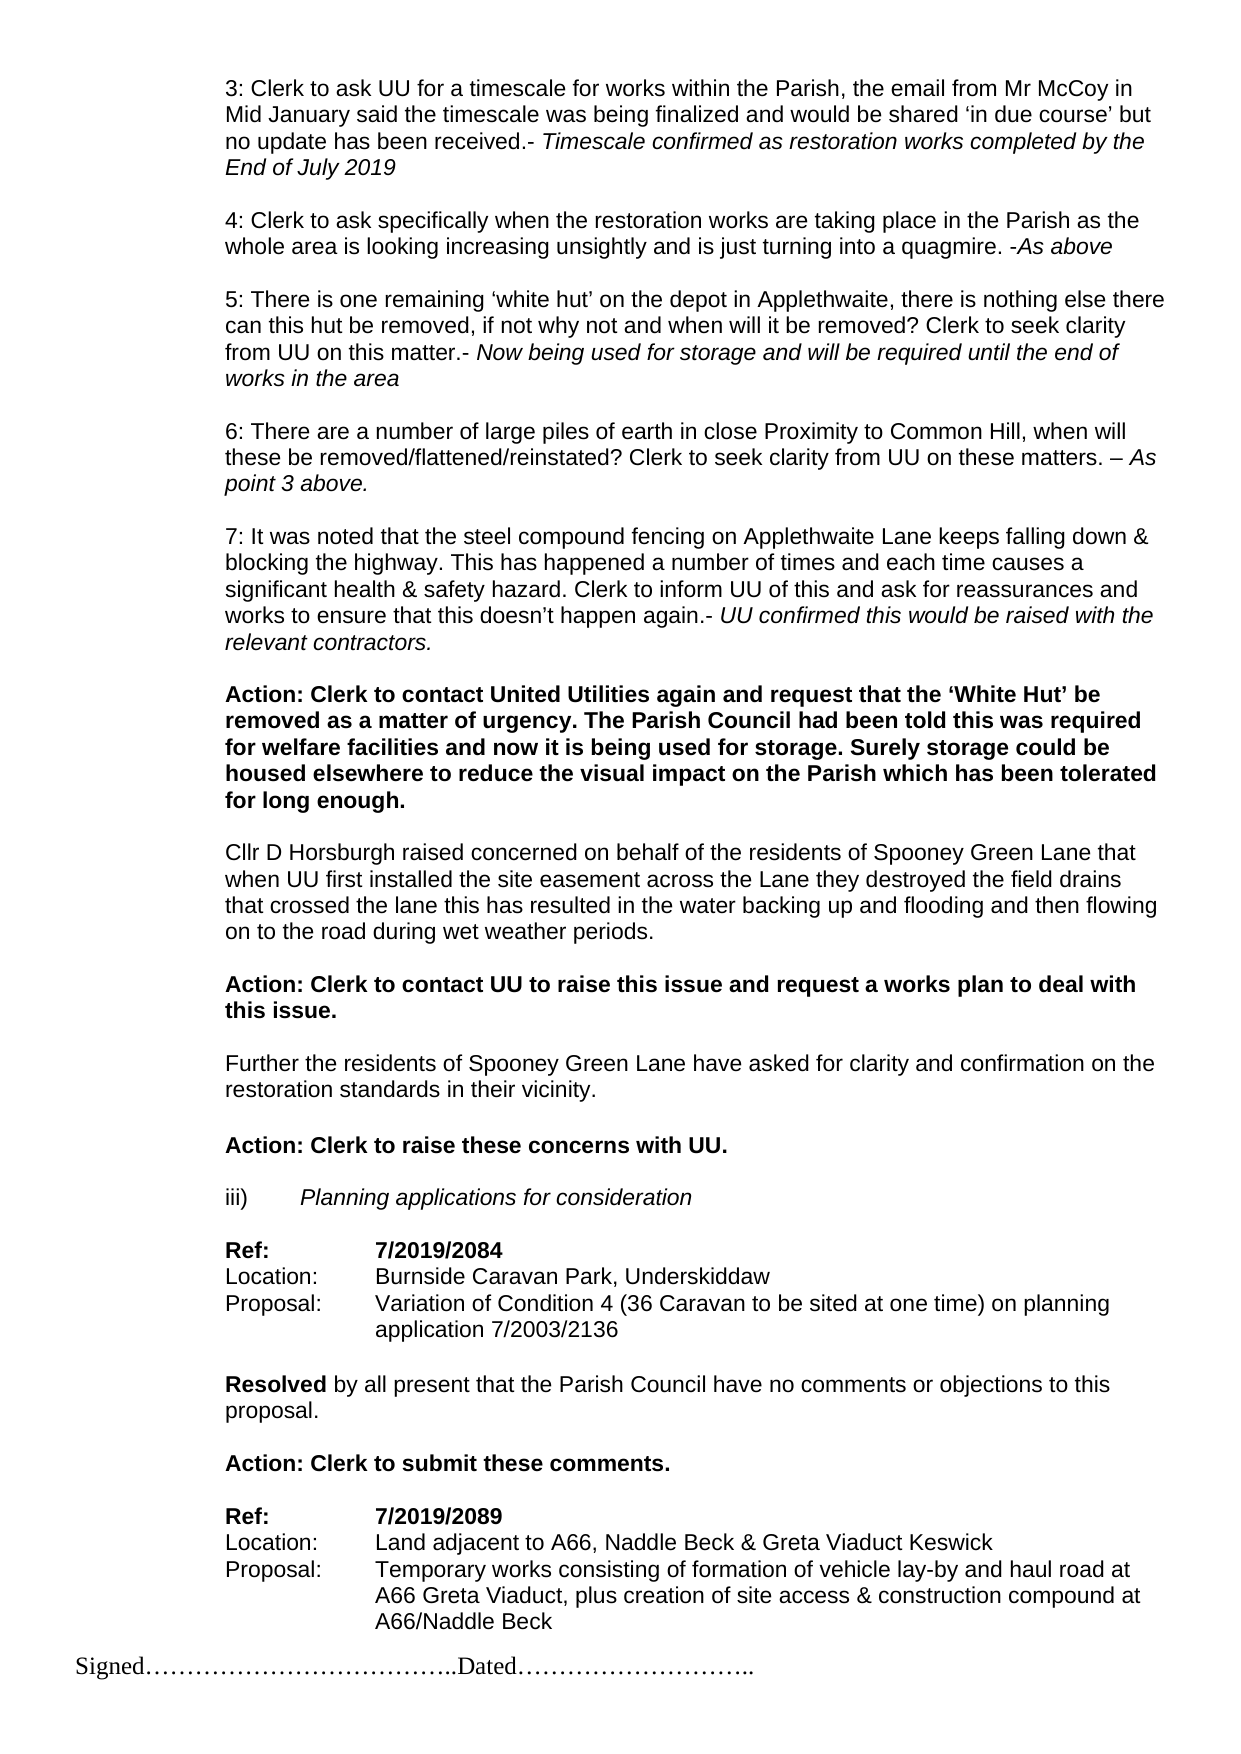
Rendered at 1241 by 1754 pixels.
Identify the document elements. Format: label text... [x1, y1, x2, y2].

text 7: It was noted that the steel compound fencing on Applethwaite Lane keeps falling down & blocking the highway. This has happened a number of times and each time causes a significant health & safety hazard. Clerk to inform UU of this and ask for reassurances and works to ensure that this doesn’t happen again.- UU confirmed this would be raised with the relevant contractors. [225, 523, 1165, 655]
list Proposal: Temporary works consisting of formation of vehicle lay-by and haul road at A66 Greta Viaduct, plus creation of site access & construction compound at A66/Naddle Beck [225, 1556, 1165, 1635]
text 6: There are a number of large piles of earth in close Proximity to Common Hill, when will these be removed/flattened/reinstated? Clerk to seek clarity from UU on these matters. – As point 3 above. [225, 418, 1165, 497]
list Ref: 7/2019/2089 [225, 1503, 1165, 1529]
list Proposal: Variation of Condition 4 (36 Caravan to be sited at one time) on planning application 7/2003/2136 [225, 1290, 1165, 1342]
text Cllr D Horsburgh raised concerned on behalf of the residents of Spooney Green Lane that when UU first installed the site easement across the Lane they destroyed the field drains that crossed the lane this has resulted in the water backing up and flooding and then flowing on to the road during wet weather periods. [225, 839, 1165, 945]
list Ref: 7/2019/2084 [150, 1237, 1165, 1263]
text Action: Clerk to contact UU to raise this issue and request a works plan to deal with this issue. [225, 971, 1165, 1024]
text Further the residents of Spooney Green Lane have asked for clarity and confirmation on the restoration standards in their vicinity. [225, 1050, 1165, 1103]
text Action: Clerk to contact United Utilities again and request that the ‘White Hut’ be removed as a matter of urgency. The Parish Council had been told this was required for welfare facilities and now it is being used for storage. Surely storage could be housed elsewhere to reduce the visual impact on the Parish which has been tolerated for long enough. [225, 681, 1165, 813]
list Action: Clerk to submit these comments. [225, 1450, 1165, 1477]
text 5: There is one remaining ‘white hut’ on the depot in Applethwaite, there is nothing else there can this hut be removed, if not why not and when will it be removed? Clerk to seek clarity from UU on this matter.- Now being used for storage and will be required until the end of works in the area [225, 286, 1165, 391]
list Location: Burnside Caravan Park, Underskiddaw [150, 1263, 1165, 1290]
subtitle Planning applications for consideration [225, 1184, 1165, 1211]
list Resolved by all present that the Parish Council have no comments or objections to this proposal. [225, 1371, 1165, 1424]
list Location: Land adjacent to A66, Naddle Beck & Greta Viaduct Keswick [225, 1529, 1165, 1556]
text Action: Clerk to raise these concerns with UU. [75, 1132, 1165, 1158]
text 3: Clerk to ask UU for a timescale for works within the Parish, the email from Mr McCoy in Mid January said the timescale was being finalized and would be shared ‘in due course’ but no update has been received.- Timescale confirmed as restoration works completed by the End of July 2019 [225, 75, 1165, 180]
text 4: Clerk to ask specifically when the restoration works are taking place in the Parish as the whole area is looking increasing unsightly and is just turning into a quagmire. -As above [225, 207, 1165, 259]
